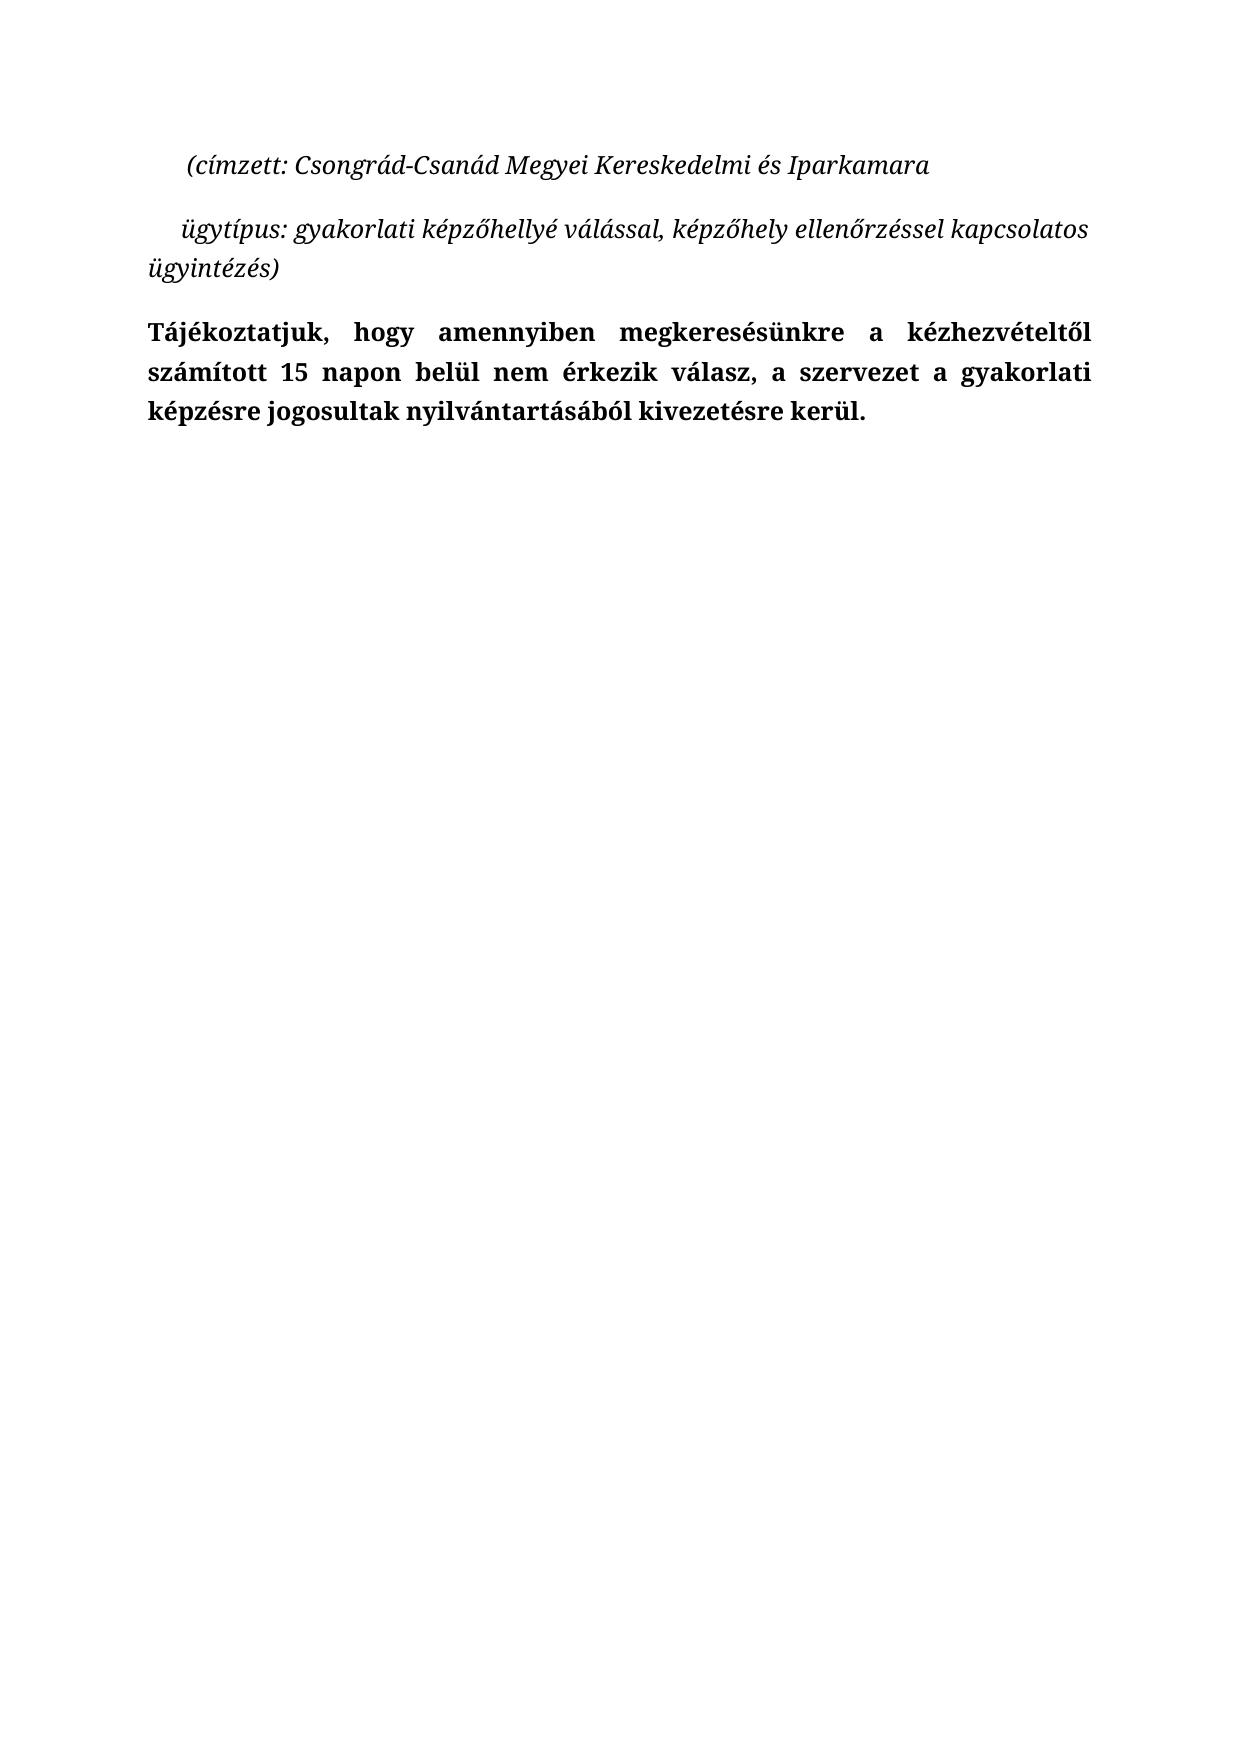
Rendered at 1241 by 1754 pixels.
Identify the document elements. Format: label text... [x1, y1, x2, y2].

text Tájékoztatjuk, hogy amennyiben megkeresésünkre a kézhezvételtől számított 15 napon belül nem érkezik válasz, a szervezet a gyakorlati képzésre jogosultak nyilvántartásából kivezetésre kerül. [148, 315, 1093, 427]
text (címzett: Csongrád-Csanád Megyei Kereskedelmi és Iparkamara [148, 148, 1093, 182]
text ügytípus: gyakorlati képzőhellyé válással, képzőhely ellenőrzéssel kapcsolatos ügyintézés) [148, 212, 1093, 285]
